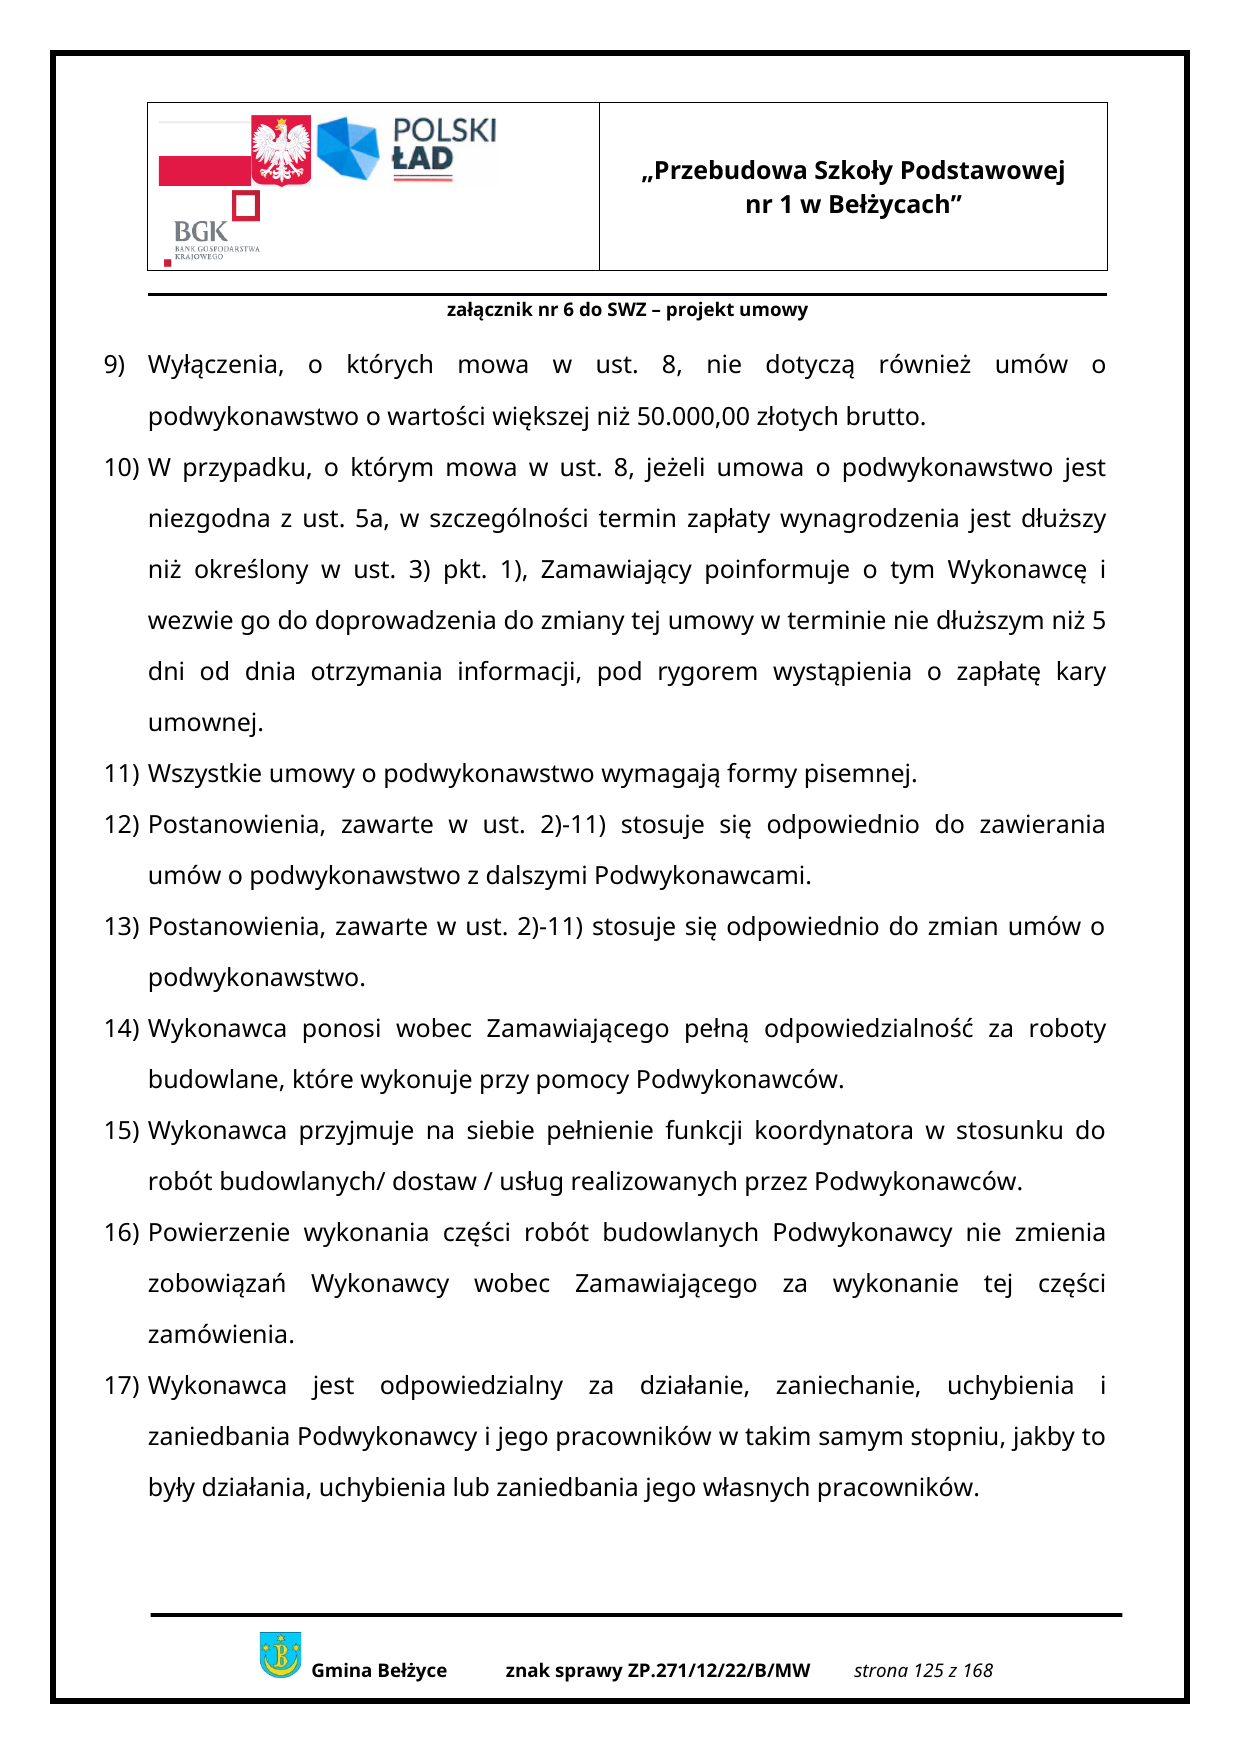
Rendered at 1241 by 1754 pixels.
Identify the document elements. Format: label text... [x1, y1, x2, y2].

list W przypadku, o którym mowa w ust. 8, jeżeli umowa o podwykonawstwo jest niezgodna z ust. 5a, w szczególności termin zapłaty wynagrodzenia jest dłuższy niż określony w ust. 3) pkt. 1), Zamawiający poinformuje o tym Wykonawcę i wezwie go do doprowadzenia do zmiany tej umowy w terminie nie dłuższym niż 5 dni od dnia otrzymania informacji, pod rygorem wystąpienia o zapłatę kary umownej. [103, 449, 1107, 738]
list Wykonawca przyjmuje na siebie pełnienie funkcji koordynatora w stosunku do robót budowlanych/ dostaw / usług realizowanych przez Podwykonawców. [103, 1113, 1107, 1198]
list Postanowienia, zawarte w ust. 2)-11) stosuje się odpowiednio do zawierania umów o podwykonawstwo z dalszymi Podwykonawcami. [103, 806, 1107, 892]
list Powierzenie wykonania części robót budowlanych Podwykonawcy nie zmienia zobowiązań Wykonawcy wobec Zamawiającego za wykonanie tej części zamówienia. [103, 1215, 1107, 1351]
picture [293, 1644, 302, 1652]
list Wszystkie umowy o podwykonawstwo wymagają formy pisemnej. [103, 755, 1107, 789]
list Wykonawca jest odpowiedzialny za działanie, zaniechanie, uchybienia i zaniedbania Podwykonawcy i jego pracowników w takim samym stopniu, jakby to były działania, uchybienia lub zaniedbania jego własnych pracowników. [103, 1368, 1107, 1504]
list Wykonawca ponosi wobec Zamawiającego pełną odpowiedzialność za roboty budowlane, które wykonuje przy pomocy Podwykonawców. [103, 1011, 1107, 1096]
picture [259, 1634, 302, 1678]
list Postanowienia, zawarte w ust. 2)-11) stosuje się odpowiednio do zmian umów o podwykonawstwo. [103, 908, 1107, 994]
list Wyłączenia, o których mowa w ust. 8, nie dotyczą również umów o podwykonawstwo o wartości większej niż 50.000,00 złotych brutto. [103, 347, 1107, 432]
picture [158, 108, 498, 270]
